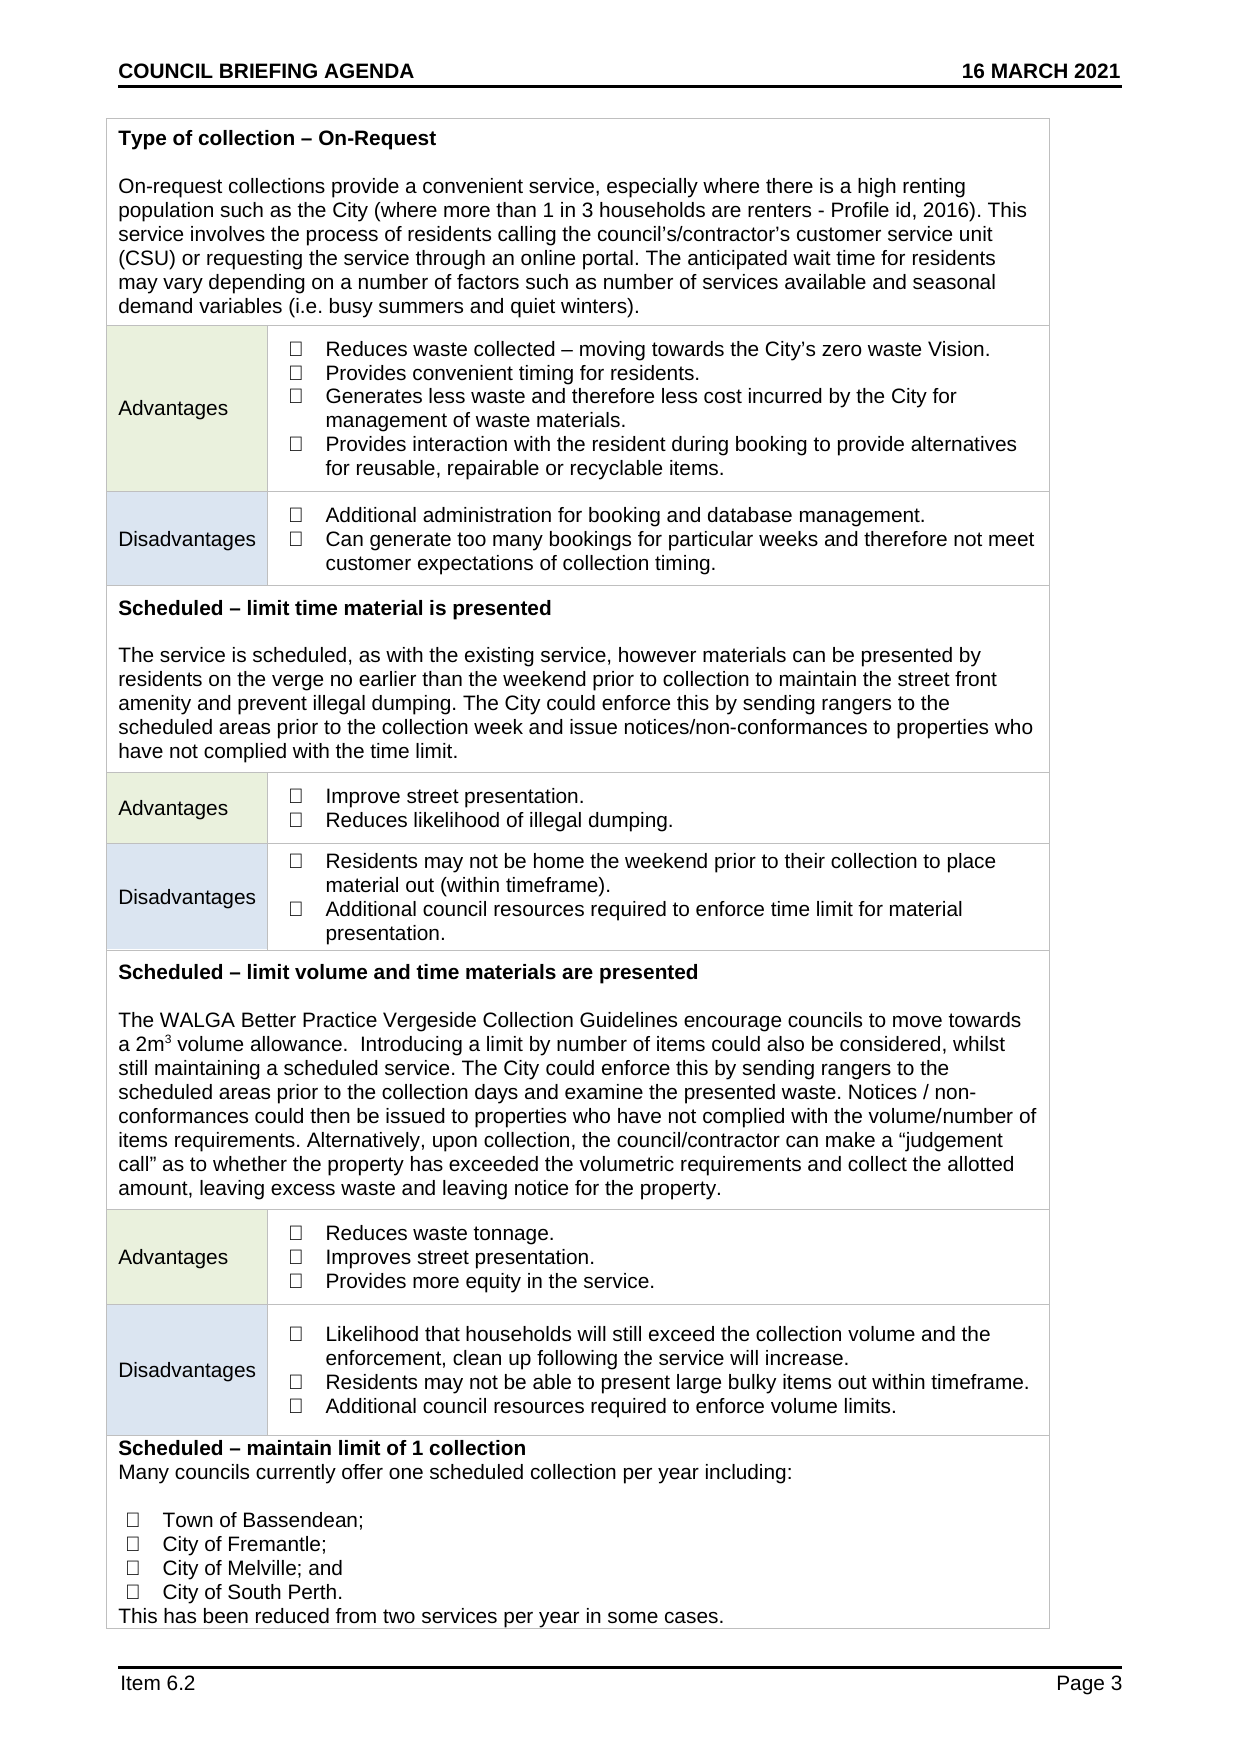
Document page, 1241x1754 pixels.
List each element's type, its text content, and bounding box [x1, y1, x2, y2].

table_cell Advantages [107, 773, 267, 843]
table_cell Disadvantages [107, 1305, 267, 1435]
table_cell  Reduces waste collected – moving towards the City’s zero waste Vision.  Provides convenient timing for residents.  Generates less waste and therefore less cost incurred by the City for management of waste materials.  Provides interaction with the resident during booking to provide alternatives for reusable, repairable or recyclable items. [268, 326, 1049, 491]
table_cell  Residents may not be home the weekend prior to their collection to place material out (within timeframe).  Additional council resources required to enforce time limit for material presentation. [268, 844, 1049, 949]
table_cell  Improve street presentation.  Reduces likelihood of illegal dumping. [268, 773, 1049, 843]
table_cell Scheduled – maintain limit of 1 collection Many councils currently offer one scheduled collection per year including:  Town of Bassendean;  City of Fremantle;  City of Melville; and  City of South Perth. This has been reduced from two services per year in some cases. [107, 1436, 1049, 1628]
table_cell Type of collection – On-Request On-request collections provide a convenient service, especially where there is a high renting population such as the City (where more than 1 in 3 households are renters - Profile id, 2016). This service involves the process of residents calling the council’s/contractor’s customer service unit (CSU) or requesting the service through an online portal. The anticipated wait time for residents may vary depending on a number of factors such as number of services available and seasonal demand variables (i.e. busy summers and quiet winters). [107, 119, 1049, 325]
table_cell  Reduces waste tonnage.  Improves street presentation.  Provides more equity in the service. [268, 1210, 1049, 1304]
table_cell  Additional administration for booking and database management.  Can generate too many bookings for particular weeks and therefore not meet customer expectations of collection timing. [268, 492, 1049, 585]
table_cell Scheduled – limit time material is presented The service is scheduled, as with the existing service, however materials can be presented by residents on the verge no earlier than the weekend prior to collection to maintain the street front amenity and prevent illegal dumping. The City could enforce this by sending rangers to the scheduled areas prior to the collection week and issue notices/non-conformances to properties who have not complied with the time limit. [107, 586, 1049, 772]
table_cell Scheduled – limit volume and time materials are presented The WALGA Better Practice Vergeside Collection Guidelines encourage councils to move towards a 2m3 volume allowance. Introducing a limit by number of items could also be considered, whilst still maintaining a scheduled service. The City could enforce this by sending rangers to the scheduled areas prior to the collection days and examine the presented waste. Notices / non-conformances could then be issued to properties who have not complied with the volume/number of items requirements. Alternatively, upon collection, the council/contractor can make a “judgement call” as to whether the property has exceeded the volumetric requirements and collect the allotted amount, leaving excess waste and leaving notice for the property. [107, 951, 1049, 1209]
table_cell Disadvantages [107, 844, 267, 949]
table_cell  Likelihood that households will still exceed the collection volume and the enforcement, clean up following the service will increase.  Residents may not be able to present large bulky items out within timeframe.  Additional council resources required to enforce volume limits. [268, 1305, 1049, 1435]
table_cell Advantages [107, 1210, 267, 1304]
table_cell Disadvantages [107, 492, 267, 585]
table_cell Advantages [107, 326, 267, 491]
